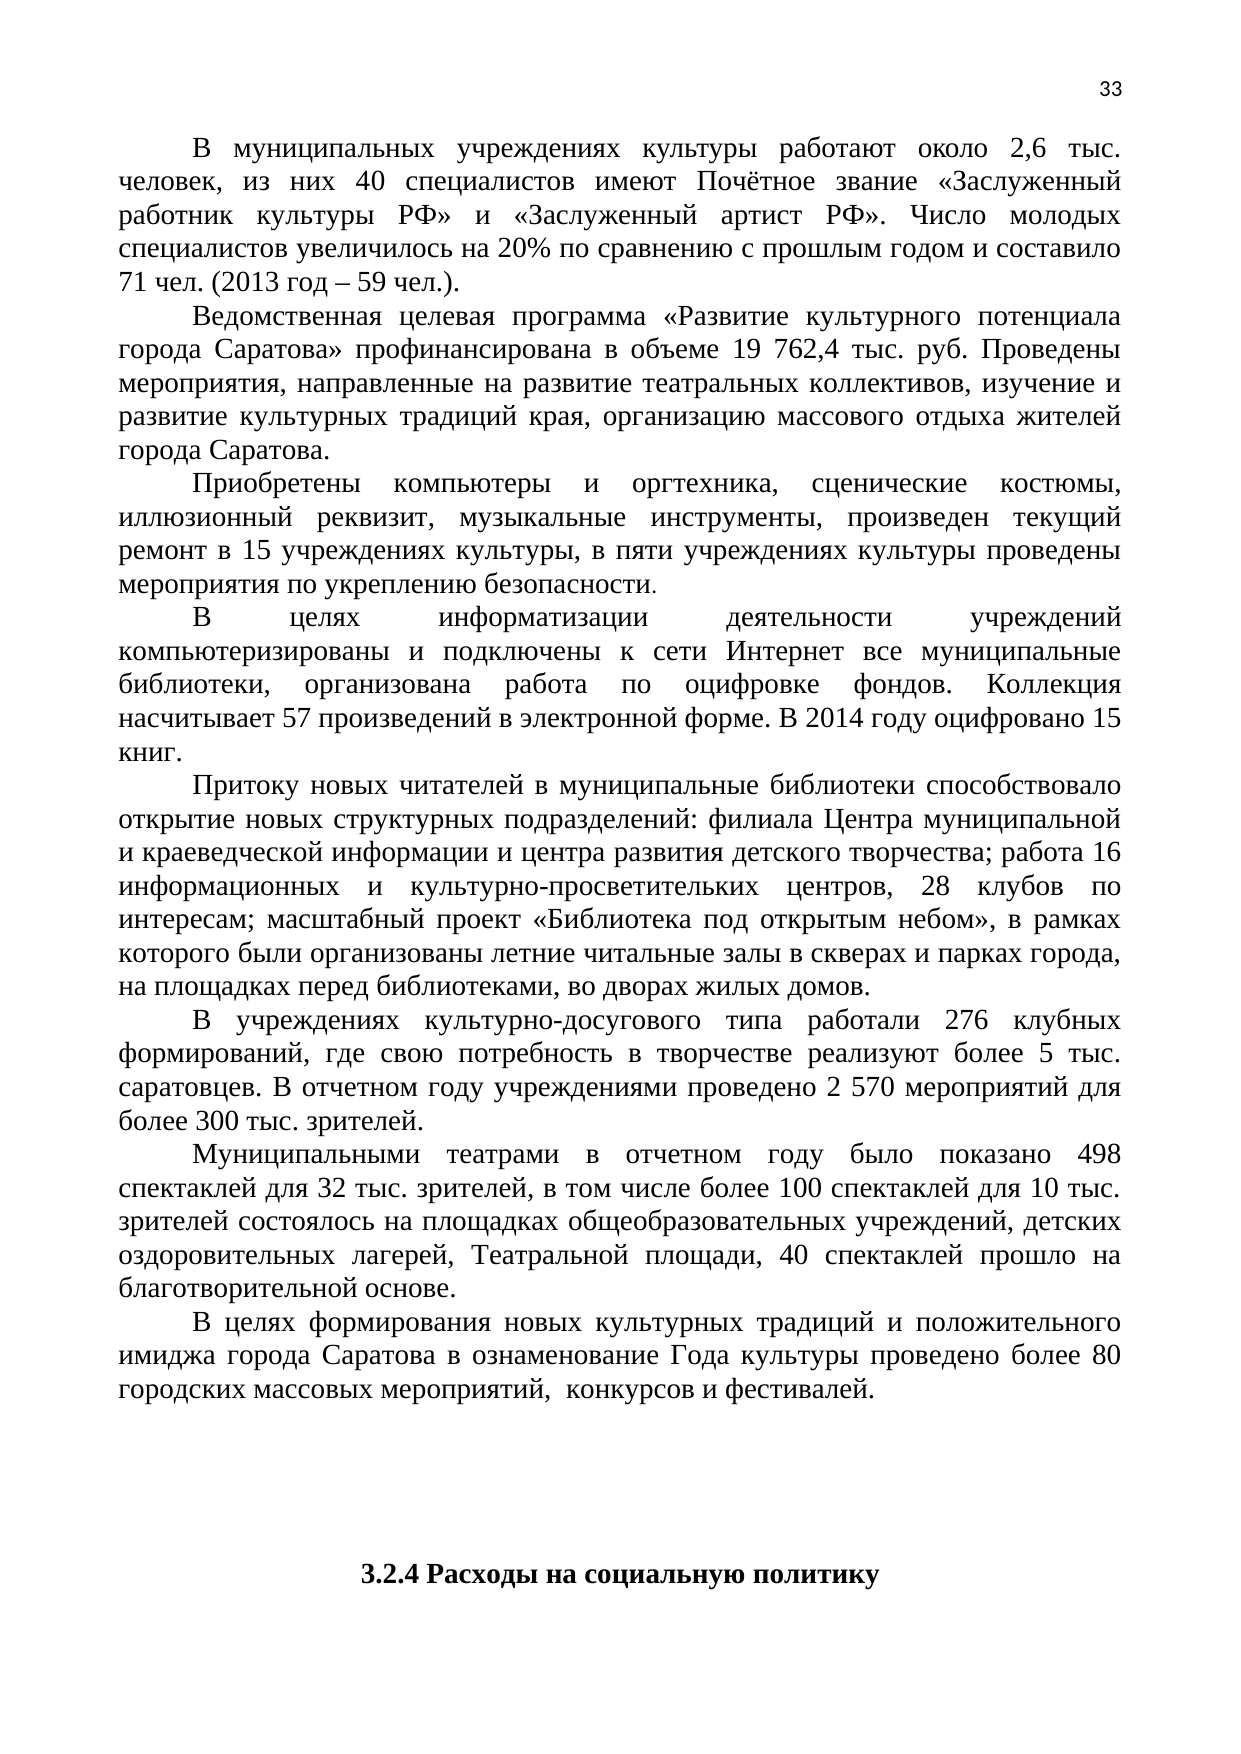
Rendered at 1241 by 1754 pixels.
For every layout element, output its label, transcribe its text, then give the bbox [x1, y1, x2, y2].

text В целях информатизации деятельности учреждений компьютеризированы и подключены к сети Интернет все муниципальные библиотеки, организована работа по оцифровке фондов. Коллекция насчитывает 57 произведений в электронной форме. В 2014 году оцифровано 15 книг. [118, 599, 1122, 767]
text В муниципальных учреждениях культуры работают около 2,6 тыс. человек, из них 40 специалистов имеют Почётное звание «Заслуженный работник культуры РФ» и «Заслуженный артист РФ». Число молодых специалистов увеличилось на 20% по сравнению с прошлым годом и составило 71 чел. (2013 год – 59 чел.). [118, 130, 1122, 298]
subtitle В учреждениях культурно-досугового типа работали 276 клубных формирований, где свою потребность в творчестве реализуют более 5 тыс. саратовцев. В отчетном году учреждениями проведено 2 570 мероприятий для более 300 тыс. зрителей. [118, 1002, 1122, 1136]
text Ведомственная целевая программа «Развитие культурного потенциала города Саратова» профинансирована в объеме 19 762,4 тыс. руб. Проведены мероприятия, направленные на развитие театральных коллективов, изучение и развитие культурных традиций края, организацию массового отдыха жителей города Саратова. [118, 298, 1122, 465]
subtitle В целях формирования новых культурных традиций и положительного имиджа города Саратова в ознаменование Года культуры проведено более 80 городских массовых мероприятий, конкурсов и фестивалей. [118, 1304, 1122, 1404]
text 3.2.4 Расходы на социальную политику [118, 1557, 1122, 1590]
text Притоку новых читателей в муниципальные библиотеки способствовало открытие новых структурных подразделений: филиала Центра муниципальной и краеведческой информации и центра развития детского творчества; работа 16 информационных и культурно-просветительких центров, 28 клубов по интересам; масштабный проект «Библиотека под открытым небом», в рамках которого были организованы летние читальные залы в скверах и парках города, на площадках перед библиотеками, во дворах жилых домов. [118, 767, 1122, 1002]
text Приобретены компьютеры и оргтехника, сценические костюмы, иллюзионный реквизит, музыкальные инструменты, произведен текущий ремонт в 15 учреждениях культуры, в пяти учреждениях культуры проведены мероприятия по укреплению безопасности. [118, 465, 1122, 599]
subtitle Муниципальными театрами в отчетном году было показано 498 спектаклей для 32 тыс. зрителей, в том числе более 100 спектаклей для 10 тыс. зрителей состоялось на площадках общеобразовательных учреждений, детских оздоровительных лагерей, Театральной площади, 40 спектаклей прошло на благотворительной основе. [118, 1136, 1122, 1304]
